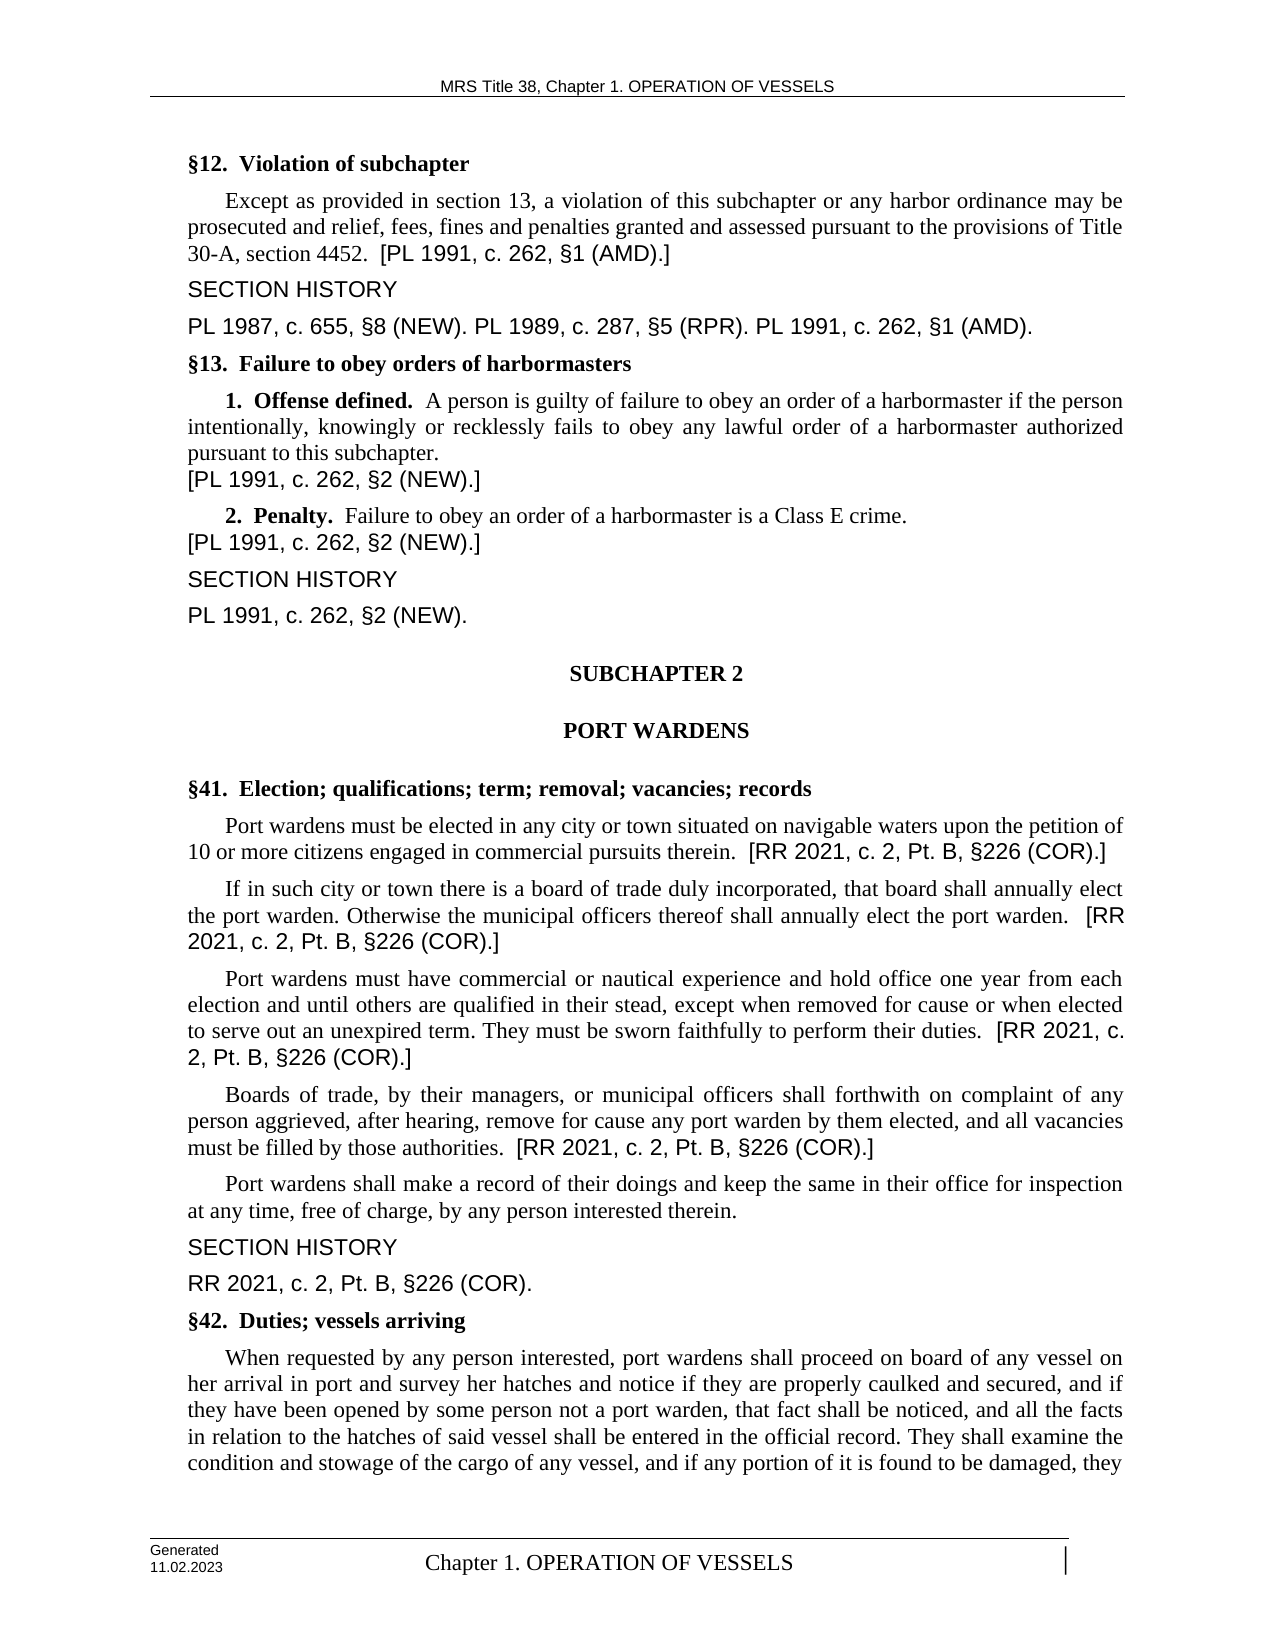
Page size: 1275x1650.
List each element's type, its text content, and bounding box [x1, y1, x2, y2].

text 2. Penalty. Failure to obey an order of a harbormaster is a Class E crime. [187, 502, 1125, 529]
text PORT WARDENS [187, 718, 1125, 744]
text §13. Failure to obey orders of harbormasters [187, 350, 1125, 376]
text Port wardens must be elected in any city or town situated on navigable waters upon the petition of 10 or more citizens engaged in commercial pursuits therein. [RR 2021, c. 2, Pt. B, §226 (COR).] [187, 812, 1125, 865]
text §12. Violation of subchapter [187, 150, 1125, 176]
text RR 2021, c. 2, Pt. B, §226 (COR). [187, 1270, 1125, 1297]
text Except as provided in section 13, a violation of this subchapter or any harbor ordinance may be prosecuted and relief, fees, fines and penalties granted and assessed pursuant to the provisions of Title 30‑A, section 4452. [PL 1991, c. 262, §1 (AMD).] [187, 187, 1125, 266]
text §42. Duties; vessels arriving [187, 1307, 1125, 1333]
text SECTION HISTORY [187, 276, 1125, 303]
text If in such city or town there is a board of trade duly incorporated, that board shall annually elect the port warden. Otherwise the municipal officers thereof shall annually elect the port warden. [RR 2021, c. 2, Pt. B, §226 (COR).] [187, 875, 1125, 954]
text §41. Election; qualifications; term; removal; vacancies; records [187, 775, 1125, 802]
text [PL 1991, c. 262, §2 (NEW).] [187, 529, 1125, 555]
text SECTION HISTORY [187, 566, 1125, 592]
text [PL 1991, c. 262, §2 (NEW).] [187, 466, 1125, 492]
text Port wardens shall make a record of their doings and keep the same in their office for inspection at any time, free of charge, by any person interested therein. [187, 1170, 1125, 1223]
text 1. Offense defined. A person is guilty of failure to obey an order of a harbormaster if the person intentionally, knowingly or recklessly fails to obey any lawful order of a harbormaster authorized pursuant to this subchapter. [187, 387, 1125, 466]
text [187, 1344, 1125, 1476]
text Boards of trade, by their managers, or municipal officers shall forthwith on complaint of any person aggrieved, after hearing, remove for cause any port warden by them elected, and all vacancies must be filled by those authorities. [RR 2021, c. 2, Pt. B, §226 (COR).] [187, 1081, 1125, 1160]
text Port wardens must have commercial or nautical experience and hold office one year from each election and until others are qualified in their stead, except when removed for cause or when elected to serve out an unexpired term. They must be sworn faithfully to perform their duties. [RR 2021, c. 2, Pt. B, §226 (COR).] [187, 965, 1125, 1070]
text PL 1991, c. 262, §2 (NEW). [187, 602, 1125, 629]
text PL 1987, c. 655, §8 (NEW). PL 1989, c. 287, §5 (RPR). PL 1991, c. 262, §1 (AMD). [187, 313, 1125, 339]
text SUBCHAPTER 2 [187, 660, 1125, 686]
text SECTION HISTORY [187, 1233, 1125, 1260]
